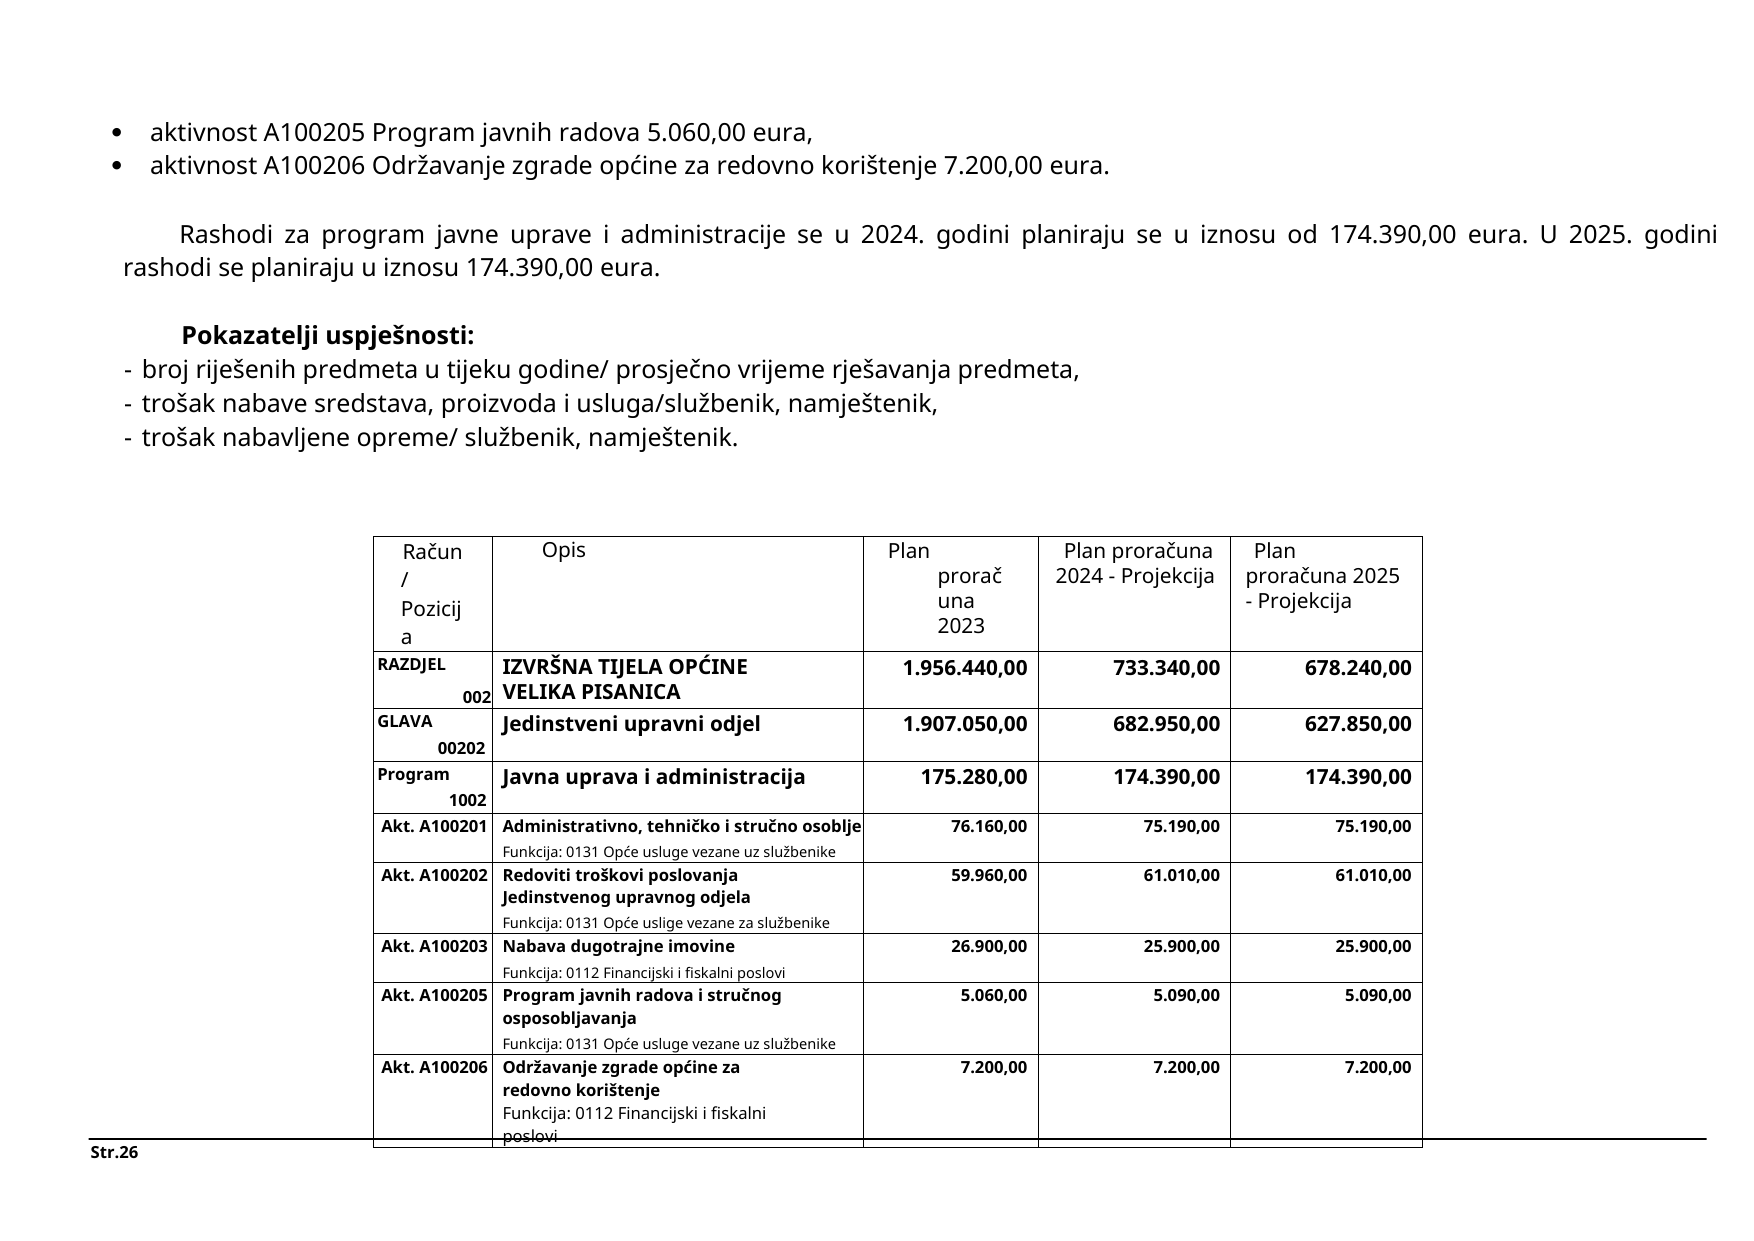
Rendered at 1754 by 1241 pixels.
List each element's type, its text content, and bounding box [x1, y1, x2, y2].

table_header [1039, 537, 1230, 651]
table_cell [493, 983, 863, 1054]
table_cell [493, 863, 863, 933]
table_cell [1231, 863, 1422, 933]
list trošak nabavljene opreme/ službenik, namještenik. [124, 420, 1721, 453]
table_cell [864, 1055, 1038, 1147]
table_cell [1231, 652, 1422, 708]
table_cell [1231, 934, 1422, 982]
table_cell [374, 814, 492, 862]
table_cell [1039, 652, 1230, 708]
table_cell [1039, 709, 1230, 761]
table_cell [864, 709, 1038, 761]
text Rashodi za program javne uprave i administracije se u 2024. godini planiraju se u iznosu od 174.390,00 eura. U 2025. godini rashodi se planiraju u iznosu 174.390,00 eura. [123, 216, 1721, 283]
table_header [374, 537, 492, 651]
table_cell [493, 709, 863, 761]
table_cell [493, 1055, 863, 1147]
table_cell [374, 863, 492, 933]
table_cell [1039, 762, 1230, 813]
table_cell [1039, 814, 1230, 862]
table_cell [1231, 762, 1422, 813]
list broj riješenih predmeta u tijeku godine/ prosječno vrijeme rješavanja predmeta, [124, 352, 1721, 386]
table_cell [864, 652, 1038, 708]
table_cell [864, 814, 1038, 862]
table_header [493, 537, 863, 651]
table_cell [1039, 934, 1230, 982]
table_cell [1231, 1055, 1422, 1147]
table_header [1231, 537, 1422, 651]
list aktivnost A100206 Održavanje zgrade općine za redovno korištenje 7.200,00 eura. [112, 148, 1689, 181]
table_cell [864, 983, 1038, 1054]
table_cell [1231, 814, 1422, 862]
text Pokazatelji uspješnosti: [181, 317, 1721, 352]
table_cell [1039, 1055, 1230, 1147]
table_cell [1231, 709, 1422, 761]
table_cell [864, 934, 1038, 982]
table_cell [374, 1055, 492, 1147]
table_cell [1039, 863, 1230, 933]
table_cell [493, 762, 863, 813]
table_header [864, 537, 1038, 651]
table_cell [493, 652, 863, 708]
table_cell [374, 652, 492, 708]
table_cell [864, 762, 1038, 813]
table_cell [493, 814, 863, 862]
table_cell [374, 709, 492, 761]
list trošak nabave sredstava, proizvoda i usluga/službenik, namještenik, [124, 386, 1721, 420]
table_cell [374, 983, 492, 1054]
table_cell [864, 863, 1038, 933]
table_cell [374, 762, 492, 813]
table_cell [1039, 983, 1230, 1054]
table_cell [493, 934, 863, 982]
list aktivnost A100205 Program javnih radova 5.060,00 eura, [112, 114, 1689, 148]
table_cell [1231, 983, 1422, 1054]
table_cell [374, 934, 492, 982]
